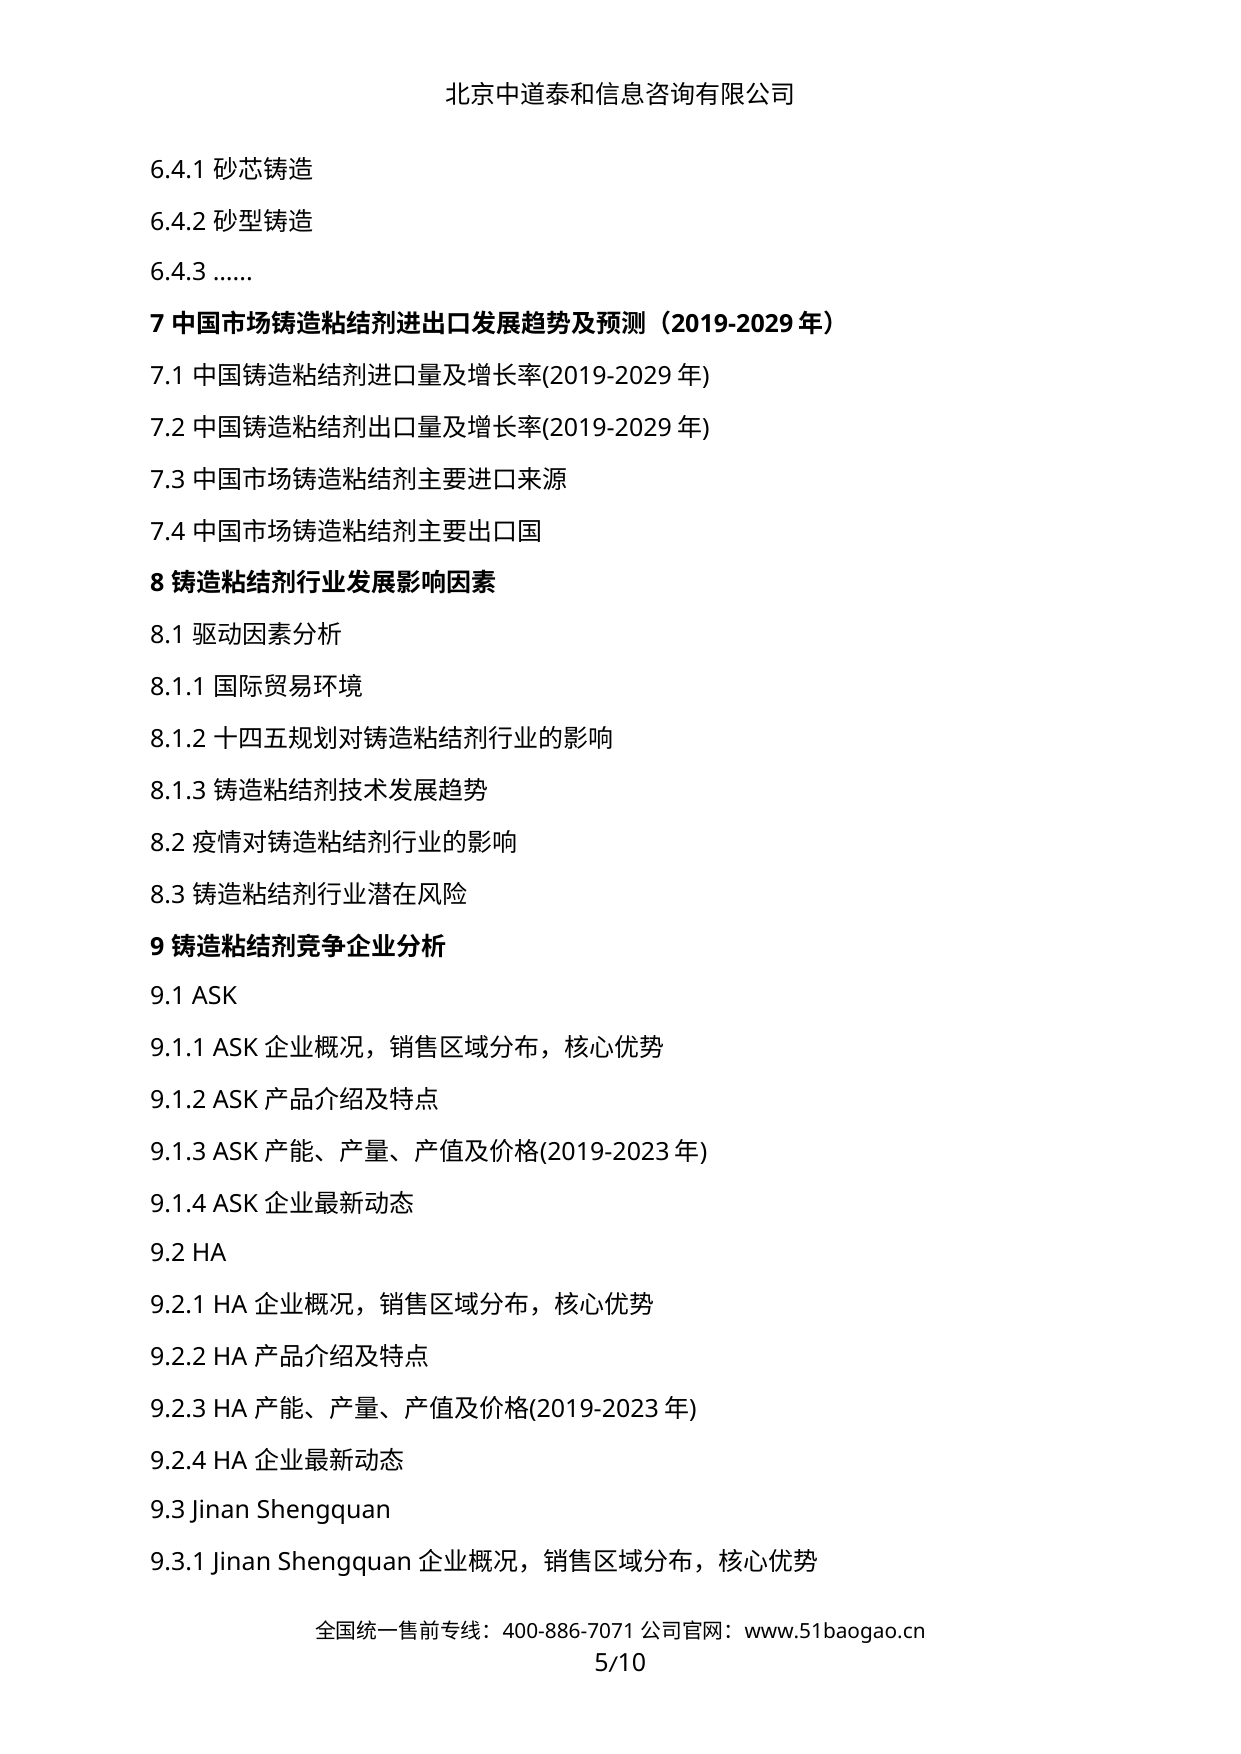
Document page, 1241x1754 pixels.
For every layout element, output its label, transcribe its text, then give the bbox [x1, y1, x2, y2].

text 9.2.2 HA 产品介绍及特点 [150, 1337, 1090, 1373]
text 7.4 中国市场铸造粘结剂主要出口国 [150, 511, 1090, 547]
text 8 铸造粘结剂行业发展影响因素 [150, 563, 1090, 599]
text 9 铸造粘结剂竞争企业分析 [150, 926, 1090, 962]
text 8.1.1 国际贸易环境 [150, 667, 1090, 703]
text 7 中国市场铸造粘结剂进出口发展趋势及预测（2019-2029年） [150, 303, 1090, 340]
text 8.1.3 铸造粘结剂技术发展趋势 [150, 770, 1090, 807]
text 7.3 中国市场铸造粘结剂主要进口来源 [150, 459, 1090, 495]
text 9.1.1 ASK 企业概况，销售区域分布，核心优势 [150, 1027, 1090, 1064]
text 9.2 HA [150, 1235, 1090, 1269]
text 7.2 中国铸造粘结剂出口量及增长率(2019-2029年) [150, 407, 1090, 443]
text 8.2 疫情对铸造粘结剂行业的影响 [150, 822, 1090, 858]
text 8.3 铸造粘结剂行业潜在风险 [150, 874, 1090, 910]
text 9.3 Jinan Shengquan [150, 1492, 1090, 1526]
text 6.4.2 砂型铸造 [150, 202, 1090, 238]
text 8.1.2 十四五规划对铸造粘结剂行业的影响 [150, 718, 1090, 755]
text 6.4.3 …... [150, 254, 1090, 288]
text 9.3.1 Jinan Shengquan 企业概况，销售区域分布，核心优势 [150, 1542, 1090, 1578]
text 9.1.3 ASK 产能、产量、产值及价格(2019-2023年) [150, 1131, 1090, 1167]
text 9.1.2 ASK 产品介绍及特点 [150, 1079, 1090, 1116]
text 9.1 ASK [150, 978, 1090, 1012]
text 9.2.3 HA 产能、产量、产值及价格(2019-2023年) [150, 1388, 1090, 1425]
text 9.1.4 ASK 企业最新动态 [150, 1183, 1090, 1219]
text 9.2.4 HA 企业最新动态 [150, 1440, 1090, 1477]
text 9.2.1 HA 企业概况，销售区域分布，核心优势 [150, 1285, 1090, 1321]
text 7.1 中国铸造粘结剂进口量及增长率(2019-2029年) [150, 355, 1090, 392]
text 8.1 驱动因素分析 [150, 615, 1090, 651]
text 6.4.1 砂芯铸造 [150, 150, 1090, 186]
